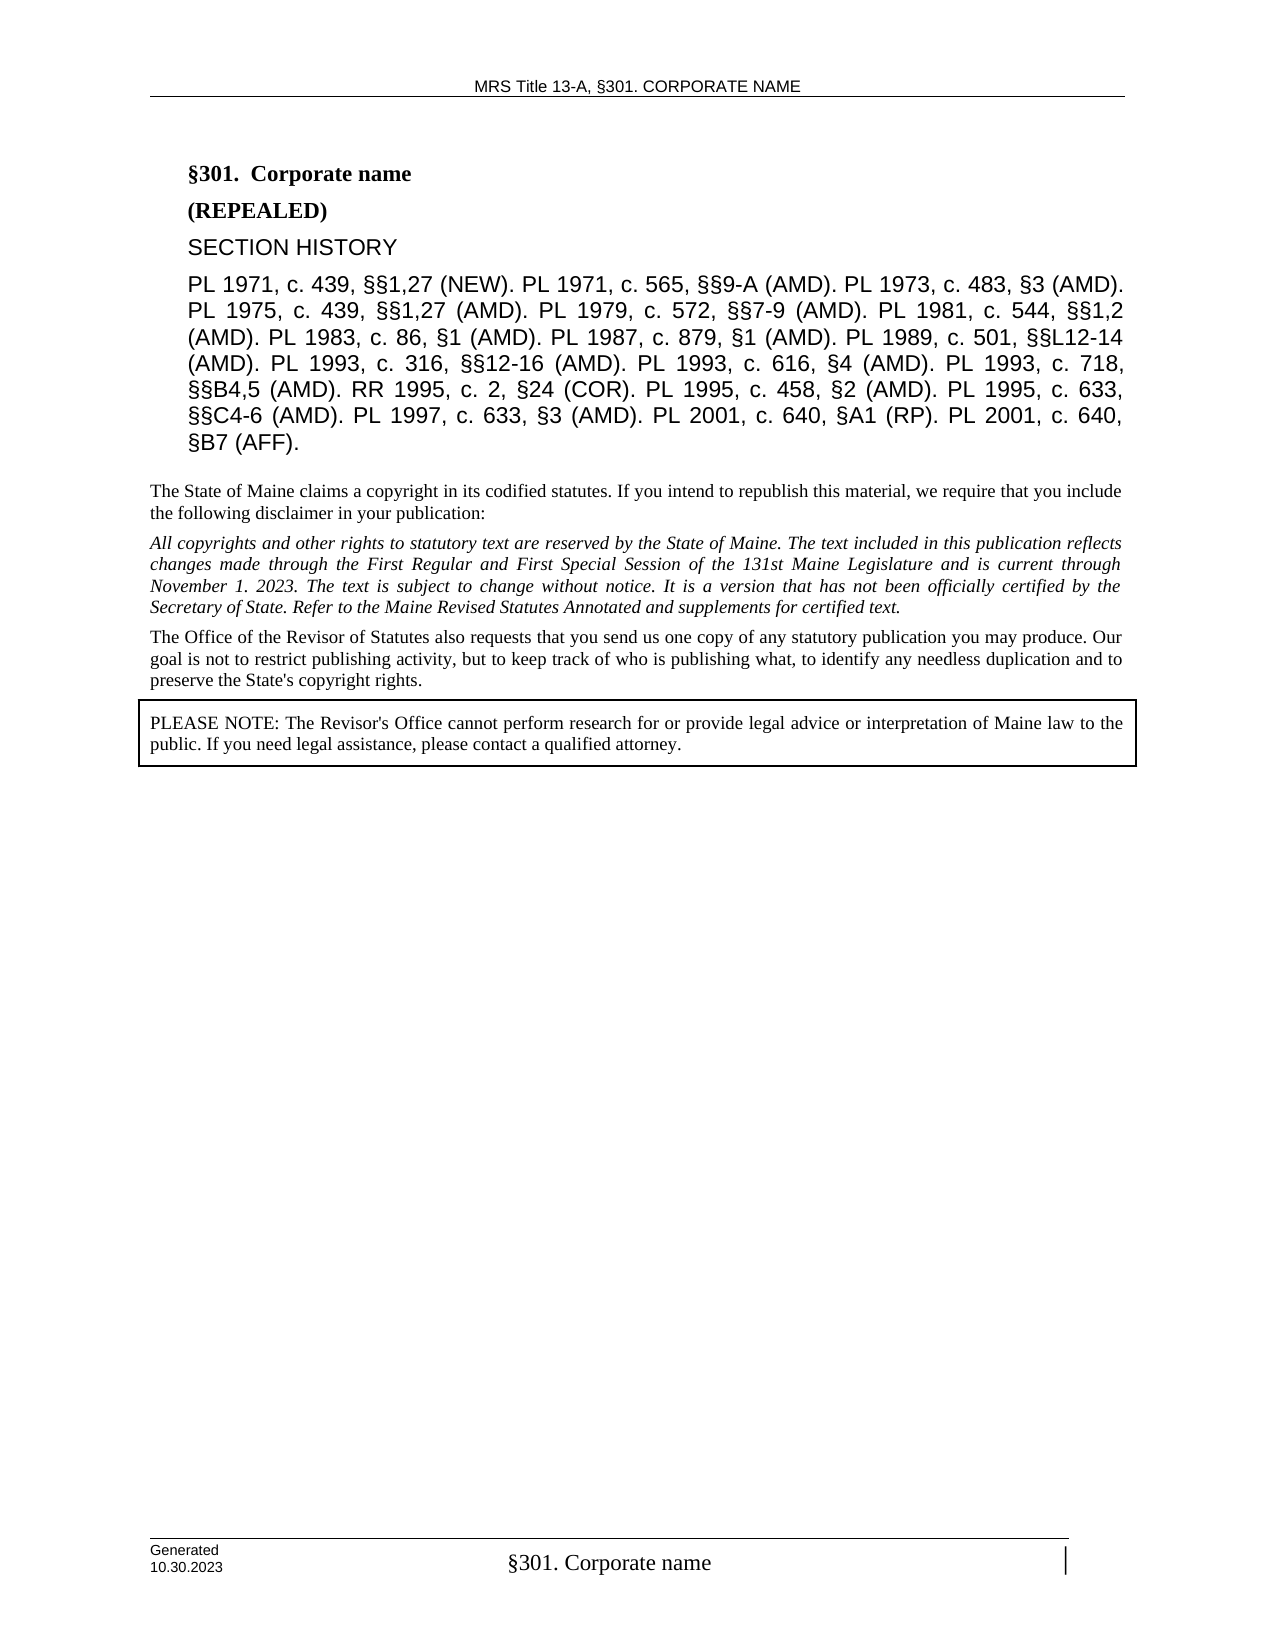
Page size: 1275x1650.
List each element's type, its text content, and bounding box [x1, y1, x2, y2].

text PLEASE NOTE: The Revisor's Office cannot perform research for or provide legal advice or interpretation of Maine law to the public. If you need legal assistance, please contact a qualified attorney. [140, 701, 1135, 765]
text The Office of the Revisor of Statutes also requests that you send us one copy of any statutory publication you may produce. Our goal is not to restrict publishing activity, but to keep track of who is publishing what, to identify any needless duplication and to preserve the State's copyright rights. [150, 626, 1125, 691]
text PL 1971, c. 439, §§1,27 (NEW). PL 1971, c. 565, §§9-A (AMD). PL 1973, c. 483, §3 (AMD). PL 1975, c. 439, §§1,27 (AMD). PL 1979, c. 572, §§7-9 (AMD). PL 1981, c. 544, §§1,2 (AMD). PL 1983, c. 86, §1 (AMD). PL 1987, c. 879, §1 (AMD). PL 1989, c. 501, §§L12-14 (AMD). PL 1993, c. 316, §§12-16 (AMD). PL 1993, c. 616, §4 (AMD). PL 1993, c. 718, §§B4,5 (AMD). RR 1995, c. 2, §24 (COR). PL 1995, c. 458, §2 (AMD). PL 1995, c. 633, §§C4-6 (AMD). PL 1997, c. 633, §3 (AMD). PL 2001, c. 640, §A1 (RP). PL 2001, c. 640, §B7 (AFF). [187, 271, 1125, 455]
text SECTION HISTORY [187, 234, 1125, 260]
text All copyrights and other rights to statutory text are reserved by the State of Maine. The text included in this publication reflects changes made through the First Regular and First Special Session of the 131st Maine Legislature and is current through November 1. 2023 . The text is subject to change without notice. It is a version that has not been officially certified by the Secretary of State. Refer to the Maine Revised Statutes Annotated and supplements for certified text. [150, 532, 1125, 618]
text The State of Maine claims a copyright in its codified statutes. If you intend to republish this material, we require that you include the following disclaimer in your publication: [150, 480, 1125, 523]
text (REPEALED) [187, 197, 1125, 223]
text §301. Corporate name [187, 160, 1125, 187]
